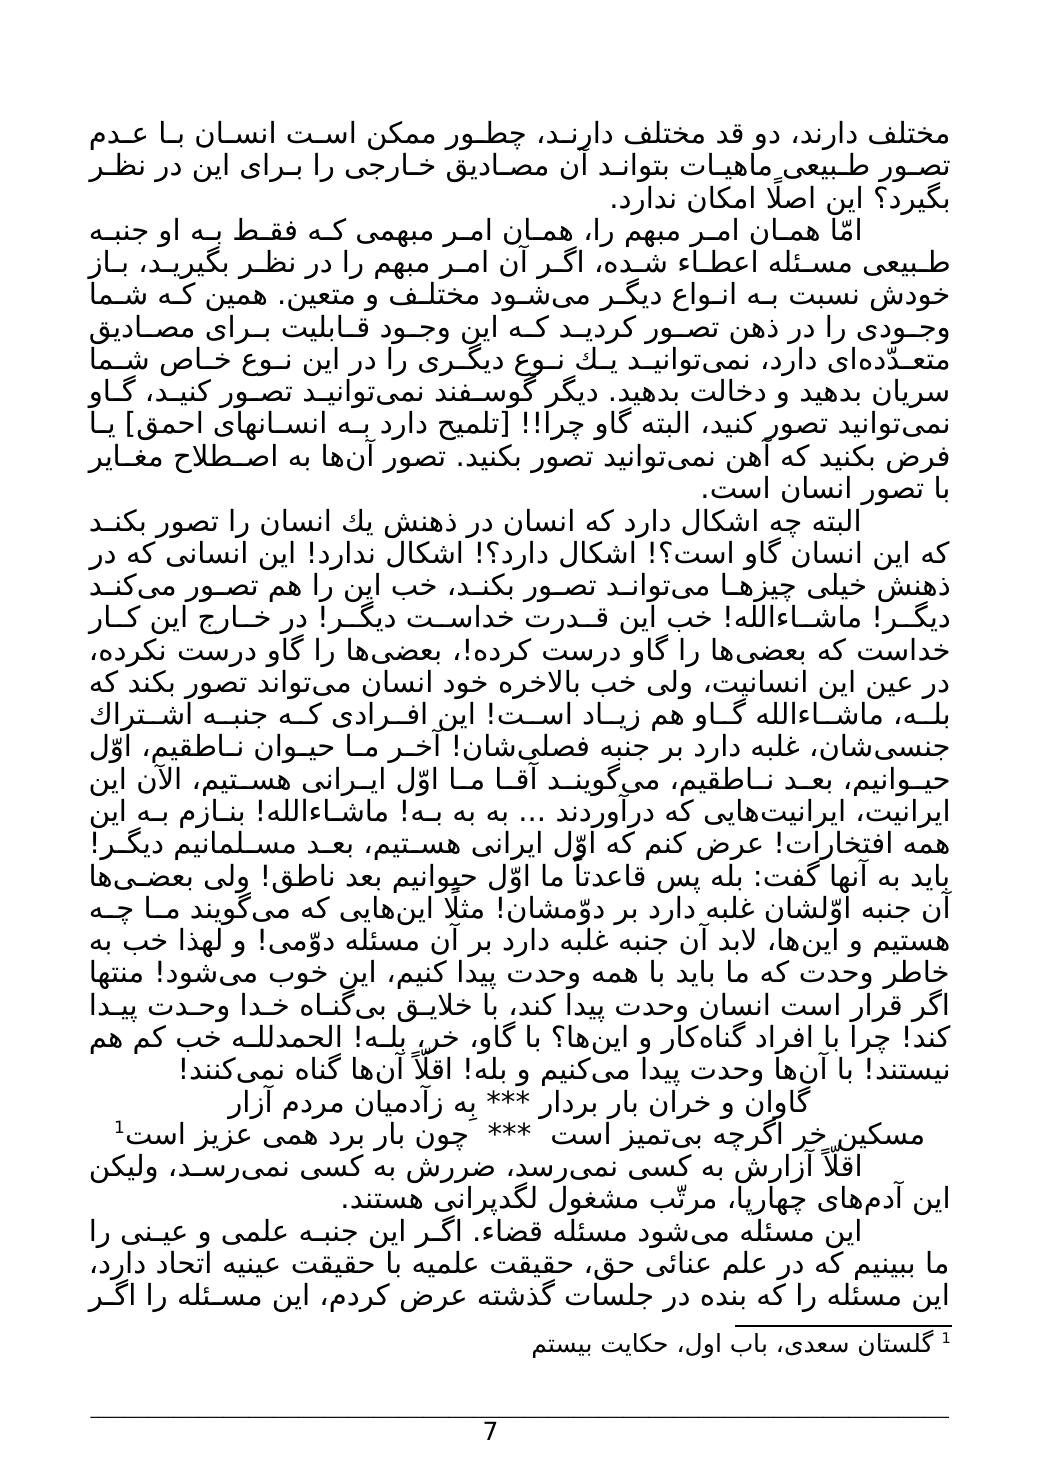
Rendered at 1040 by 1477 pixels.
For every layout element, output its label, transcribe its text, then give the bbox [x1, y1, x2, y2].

text اقلّاً آزارش به كسی نمی‌رسد، ضررش به كسی نمی‌رسد، ولیكن این آدم‌های چهارپا، مرتّب مشغول لگدپرانی هستند. [89, 1151, 951, 1215]
text گاوان و خران بار بردار *** بِه زآدمیان مردم آزار [89, 1087, 951, 1119]
text مسکین خر اگرچه بی‌تمیز است‌ *** چون بار برد همی عزیز است [89, 1119, 951, 1151]
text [89, 118, 951, 215]
text البته چه اشكال دارد كه انسان در ذهنش یك انسان را تصور بكند كه این انسان گاو است؟! اشكال دارد؟! اشكال ندارد! این انسانی كه در ذهنش خیلی چیزها می‌تواند تصور بكند، خب این را هم تصور می‌كند دیگر! ماشاءالله! خب این قدرت خداست دیگر! در خارج این كار خداست كه بعضی‌ها را گاو درست كرده!، بعضی‌ها را گاو درست نكرده، در عین این انسانیت، ولی خب بالاخره خود انسان می‌تواند تصور بكند كه بله، ماشاءالله گاو هم زیاد است! این افرادی كه جنبه اشتراك جنسی‌شان، غلبه دارد بر جنبه فصلی‌شان! آخر ما حیوان ناطقیم، اوّل حیوانیم، بعد ناطقیم، می‌گویند آقا ما اوّل ایرانی هستیم، الآن این ایرانیت، ایرانیت‌هایی كه درآوردند ... به به به! ماشاءالله! بنازم به این همه افتخارات! عرض كنم كه اوّل ایرانی هستیم، بعد مسلمانیم دیگر! باید به آنها گفت: بله پس قاعدتاً ما اوّل حیوانیم بعد ناطق! ولی بعضی‌ها آن جنبه اوّلشان غلبه دارد بر دوّمشان! مثلًا این‌هایی كه می‌گویند ما چه هستیم و این‌ها، لابد آن جنبه غلبه دارد بر آن مسئله دوّمی! و لهذا خب به خاطر وحدت كه ما باید با همه وحدت پیدا كنیم، این خوب می‌شود! منتها اگر قرار است انسان وحدت پیدا كند، با خلایق بی‌گناه خدا وحدت پیدا كند! چرا با افراد گناه‌كار و این‌ها؟ با گاو، خر، بله! الحمدلله خب كم هم نیستند! با آن‌ها وحدت پیدا می‌كنیم و بله! اقلّاً آن‌ها گناه نمی‌كنند! [89, 505, 951, 1087]
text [89, 1215, 951, 1312]
text امّا همان امر مبهم را، همان امر مبهمی كه فقط به او جنبه طبیعی مسئله اعطاء شده، اگر آن امر مبهم را در نظر بگیرید، باز خودش نسبت به انواع دیگر می‌شود مختلف و متعین. همین كه شما وجودی را در ذهن تصور كردید كه این وجود قابلیت برای مصادیق متعدّده‌ای دارد، نمی‌توانید یك نوع دیگری را در این نوع خاص شما سریان بدهید و دخالت بدهید. دیگر گوسفند نمی‌توانید تصور كنید، گاو نمی‌توانید تصور كنید، البته گاو چرا!! [تلمیح دارد به انسانهای احمق‌] یا فرض بكنید كه آهن نمی‌توانید تصور بكنید. تصور آن‌ها به اصطلاح مغایر با تصور انسان است. [89, 215, 951, 505]
